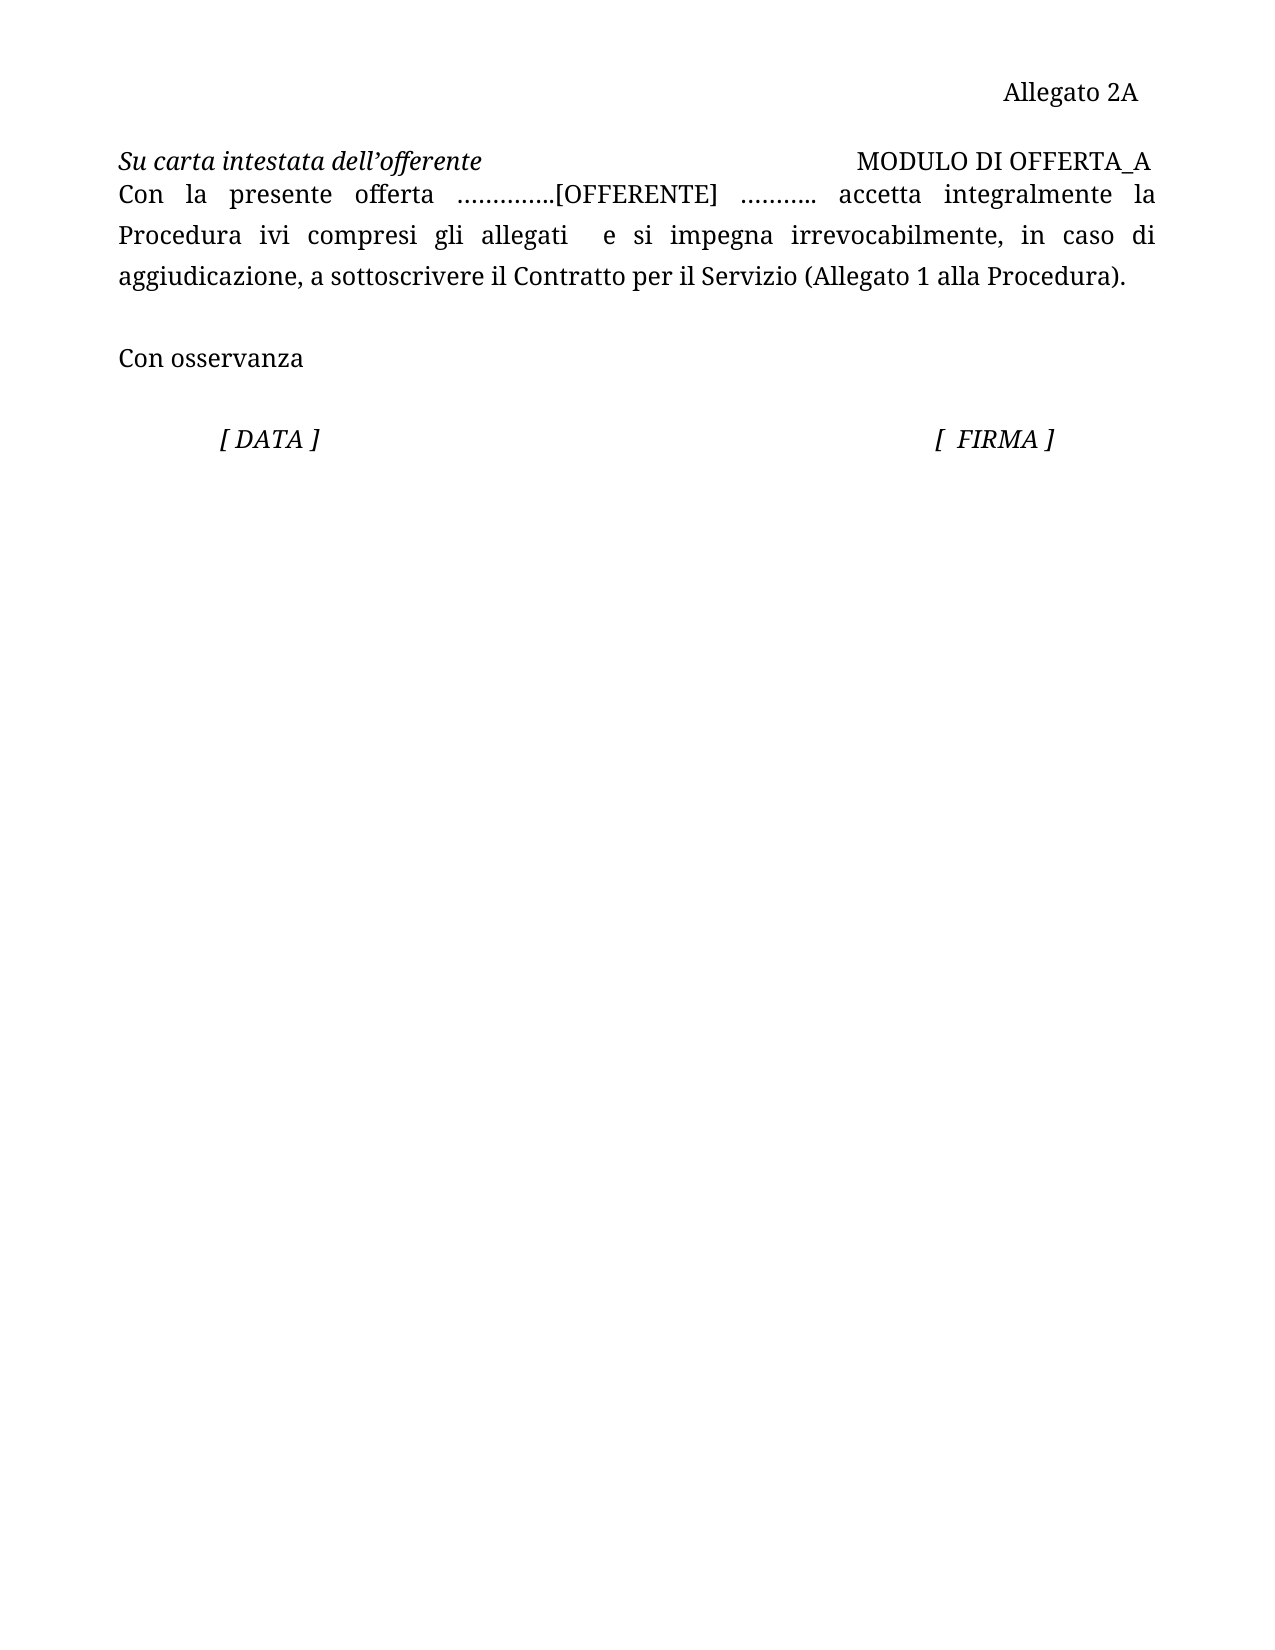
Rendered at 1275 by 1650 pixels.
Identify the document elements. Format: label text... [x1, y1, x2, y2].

text [ DATA ] [ FIRMA ] [118, 422, 1157, 456]
text Con la presente offerta …………..[OFFERENTE] ……….. accetta integralmente la Procedura ivi compresi gli allegati e si impegna irrevocabilmente, in caso di aggiudicazione, a sottoscrivere il Contratto per il Servizio (Allegato 1 alla Procedura). [118, 177, 1157, 293]
text Con osservanza [118, 341, 1157, 374]
